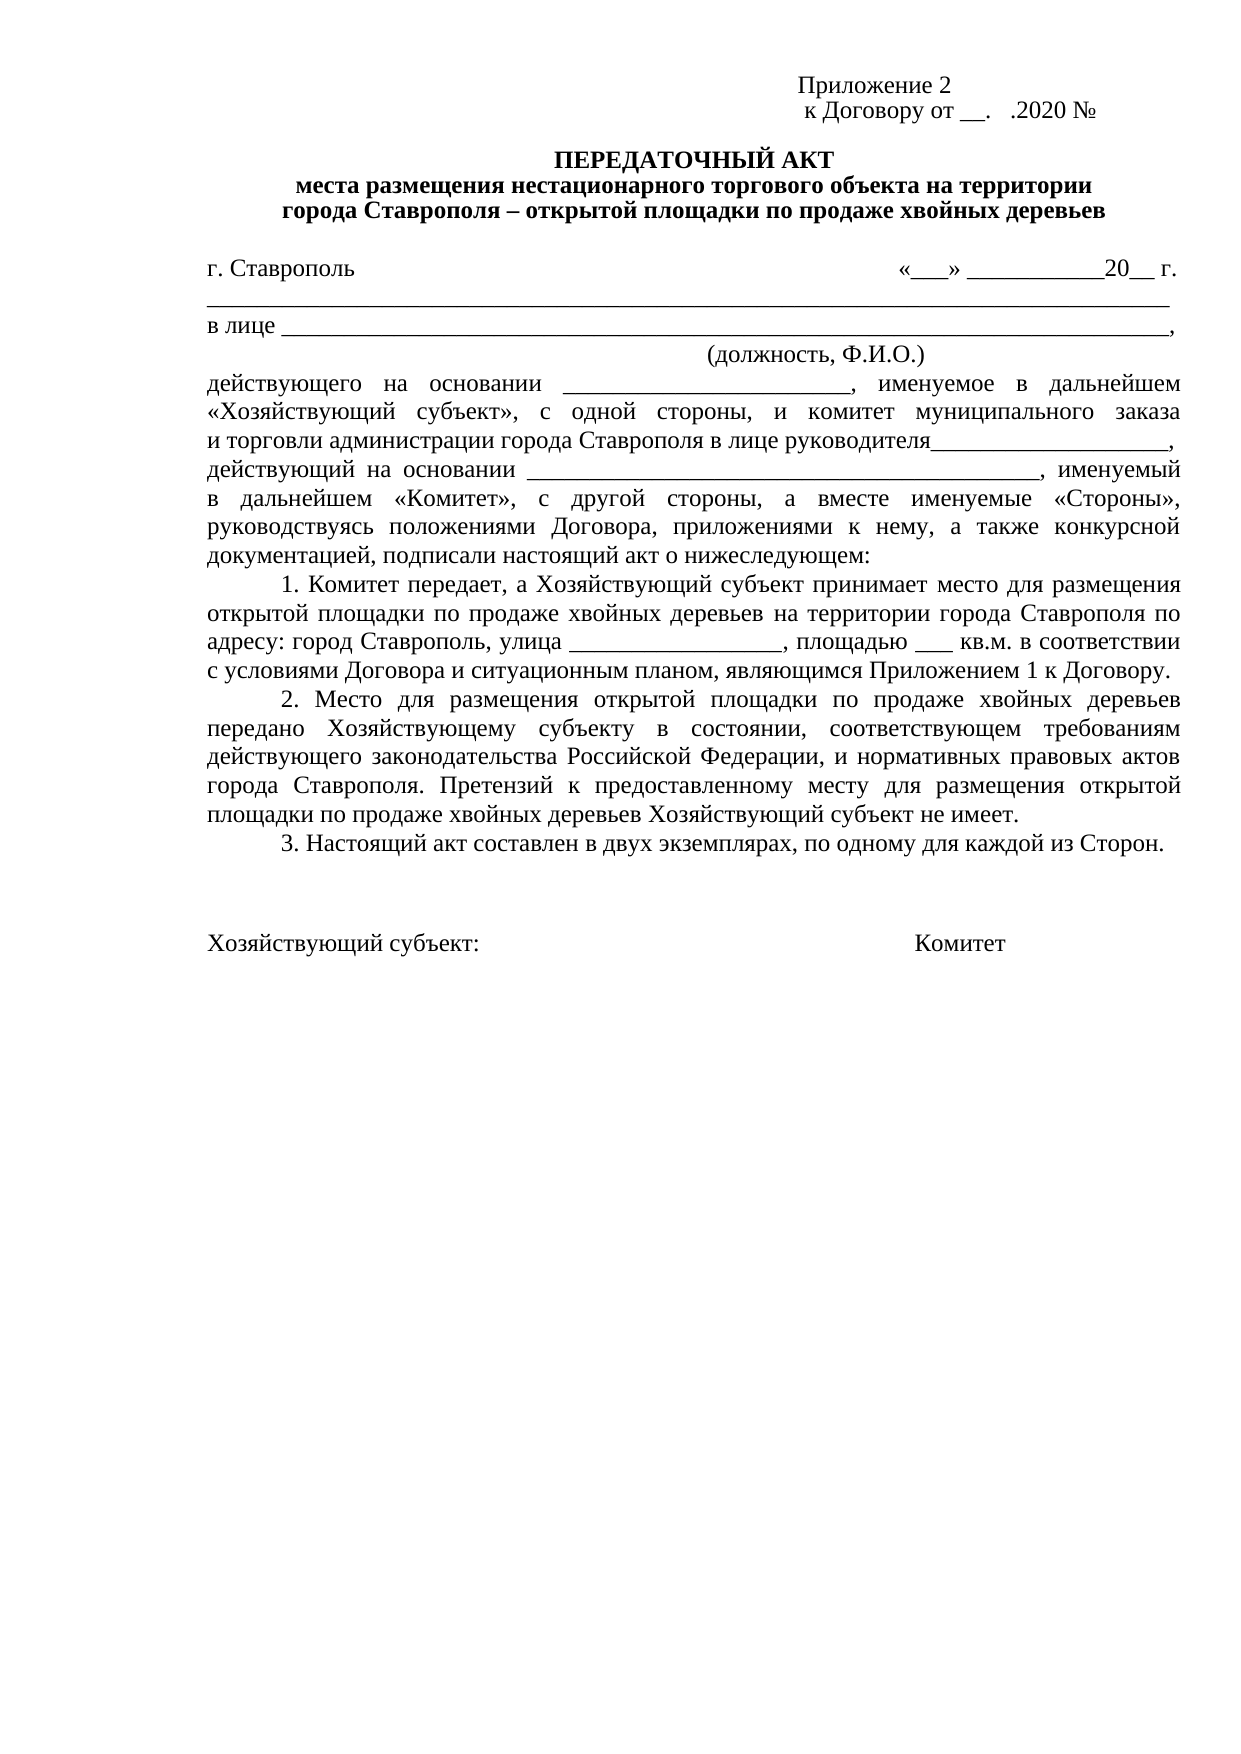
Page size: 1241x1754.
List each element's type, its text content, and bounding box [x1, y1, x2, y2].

text в лице _______________________________________________________________________, [207, 310, 1181, 339]
text к Договору от __. .2020 № [207, 99, 1181, 124]
text действующий на основании _________________________________________, именуемый в дальнейшем «Комитет», с другой стороны, а вместе именуемые «Стороны», руководствуясь положениями Договора, приложениями к нему, а также конкурсной документацией, подписали настоящий акт о нижеследующем: [207, 454, 1181, 569]
text (должность, Ф.И.О.) [207, 339, 1181, 368]
text города Ставрополя – открытой площадки по продаже хвойных деревьев [207, 199, 1181, 224]
text 3. Настоящий акт составлен в двух экземплярах, по одному для каждой из Сторон. [207, 828, 1181, 856]
text 2. Место для размещения открытой площадки по продаже хвойных деревьев передано Хозяйствующему субъекту в состоянии, соответствующем требованиям действующего законодательства Российской Федерации, и нормативных правовых актов города Ставрополя. Претензий к предоставленному месту для размещения открытой площадки по продаже хвойных деревьев Хозяйствующий субъект не имеет. [207, 684, 1181, 828]
text Хозяйствующий субъект: Комитет [207, 931, 1181, 956]
text Приложение 2 [797, 74, 1181, 99]
text г. Ставрополь «___» ___________20__ г. [207, 253, 1181, 281]
text _____________________________________________________________________________ [207, 281, 1181, 310]
text ПЕРЕДАТОЧНЫЙ АКТ [207, 149, 1181, 174]
text действующего на основании _______________________, именуемое в дальнейшем «Хозяйствующий субъект», с одной стороны, и комитет муниципального заказа и торговли администрации города Ставрополя в лице руководителя___________________, [207, 368, 1181, 454]
text места размещения нестационарного торгового объекта на территории [207, 174, 1181, 199]
text 1. Комитет передает, а Хозяйствующий субъект принимает место для размещения открытой площадки по продаже хвойных деревьев на территории города Ставрополя по адресу: город Ставрополь, улица _________________, площадью ___ кв.м. в соответствии с условиями Договора и ситуационным планом, являющимся Приложением 1 к Договору. [207, 569, 1181, 684]
